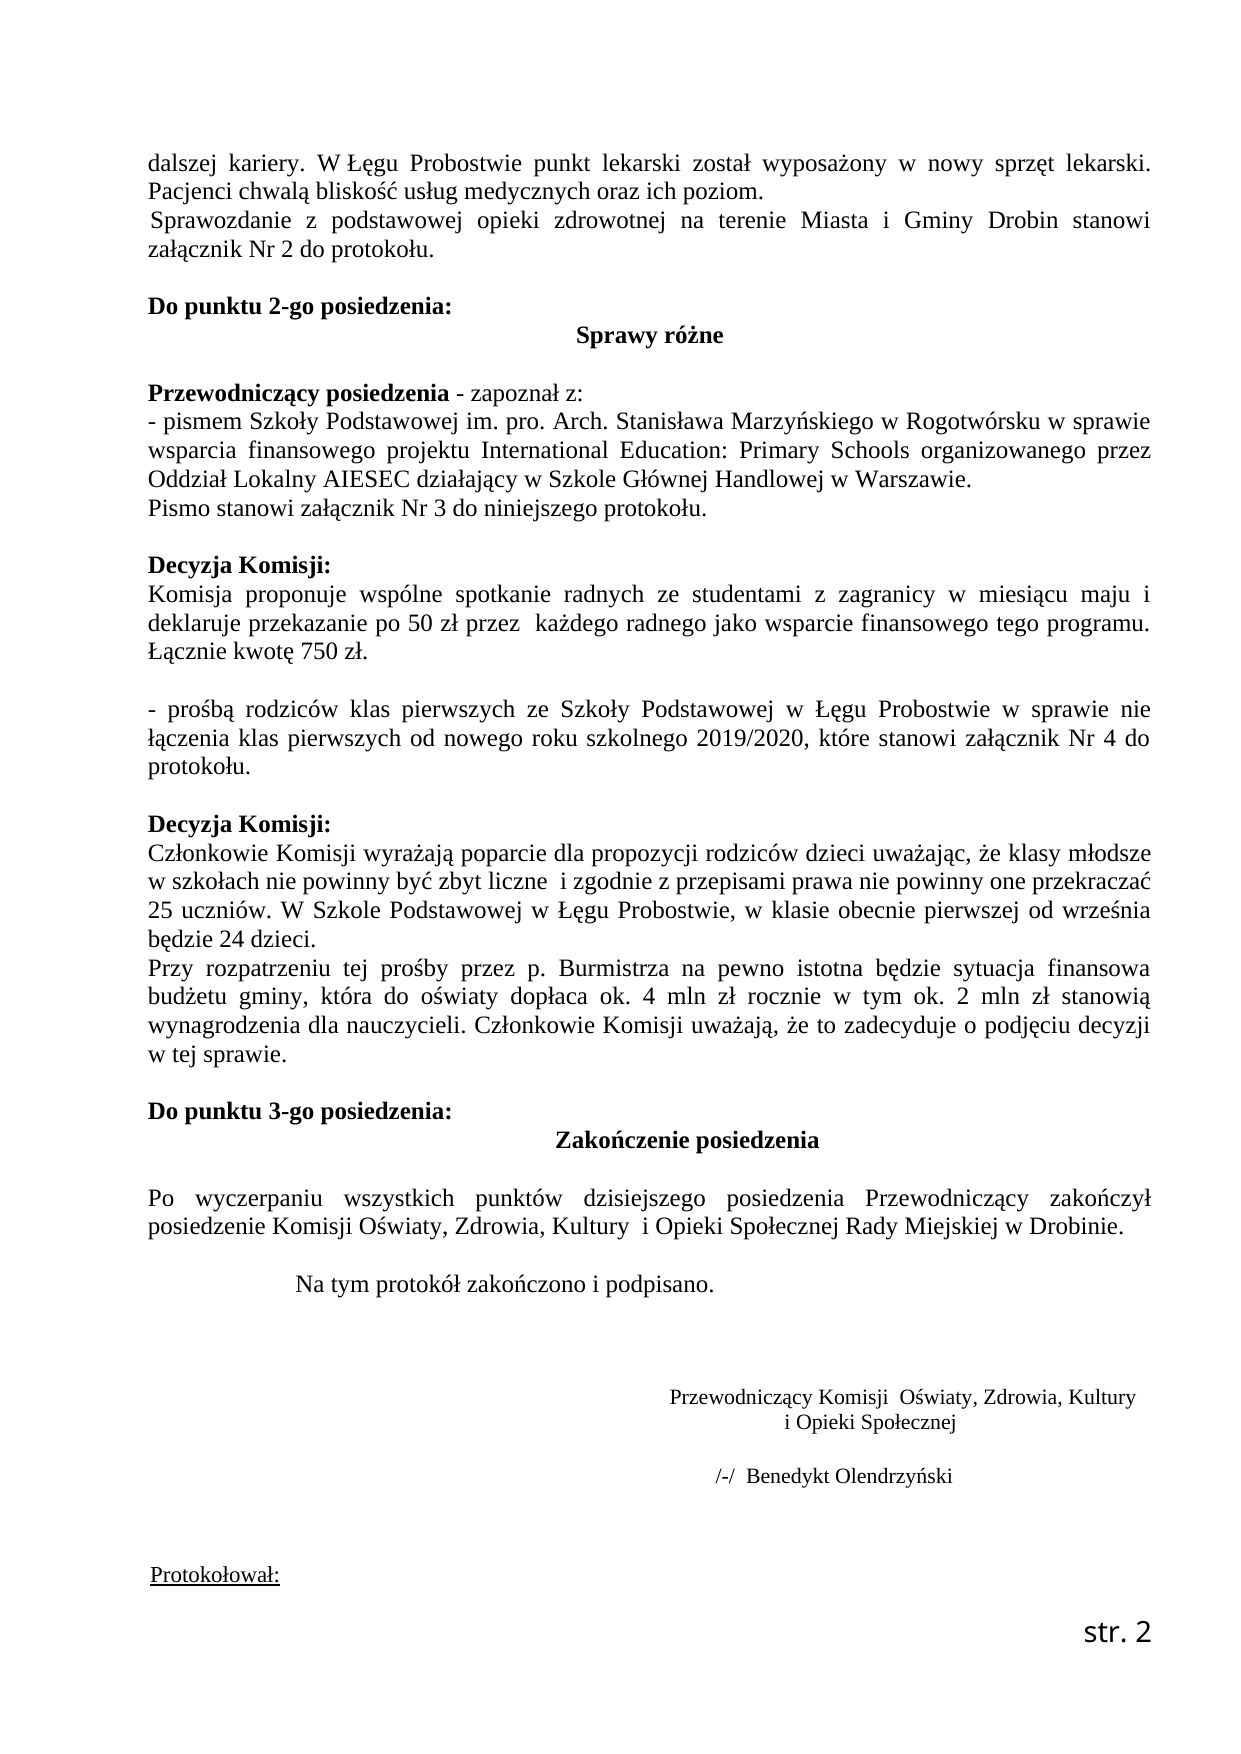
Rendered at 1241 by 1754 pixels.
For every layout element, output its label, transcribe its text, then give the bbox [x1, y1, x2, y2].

list Przewodniczący posiedzenia - zapoznał z: [148, 378, 1152, 406]
list Sprawy różne [148, 320, 1152, 349]
list Przy rozpatrzeniu tej prośby przez p. Burmistrza na pewno istotna będzie sytuacja finansowa budżetu gminy, która do oświaty dopłaca ok. 4 mln zł rocznie w tym ok. 2 mln zł stanowią wynagrodzenia dla nauczycieli. Członkowie Komisji uważają, że to zadecyduje o podjęciu decyzji w tej sprawie. [148, 953, 1152, 1068]
list - pismem Szkoły Podstawowej im. pro. Arch. Stanisława Marzyńskiego w Rogotwórsku w sprawie wsparcia finansowego projektu International Education: Primary Schools organizowanego przez Oddział Lokalny AIESEC działający w Szkole Głównej Handlowej w Warszawie. [148, 406, 1152, 493]
text Po wyczerpaniu wszystkich punktów dzisiejszego posiedzenia Przewodniczący zakończył posiedzenie Komisji Oświaty, Zdrowia, Kultury i Opieki Społecznej Rady Miejskiej w Drobinie. [148, 1183, 1152, 1240]
text Protokołował: [150, 1562, 1152, 1588]
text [148, 148, 1152, 205]
list Do punktu 3-go posiedzenia: [148, 1096, 1152, 1125]
text /-/ Benedykt Olendrzyński [480, 1463, 1152, 1488]
list Członkowie Komisji wyrażają poparcie dla propozycji rodziców dzieci uważając, że klasy młodsze w szkołach nie powinny być zbyt liczne i zgodnie z przepisami prawa nie powinny one przekraczać 25 uczniów. W Szkole Podstawowej w Łęgu Probostwie, w klasie obecnie pierwszej od września będzie 24 dzieci. [148, 838, 1152, 953]
list Decyzja Komisji: [148, 550, 1152, 579]
text i Opieki Społecznej [150, 1409, 1152, 1434]
list Do punktu 2-go posiedzenia: [148, 291, 1152, 320]
text Na tym protokół zakończono i podpisano. [259, 1269, 1152, 1298]
list Pismo stanowi załącznik Nr 3 do niniejszego protokołu. [148, 493, 1152, 521]
text Przewodniczący Komisji Oświaty, Zdrowia, Kultury [590, 1384, 1152, 1409]
text Sprawozdanie z podstawowej opieki zdrowotnej na terenie Miasta i Gminy Drobin stanowi załącznik Nr 2 do protokołu. [148, 205, 1152, 263]
list - prośbą rodziców klas pierwszych ze Szkoły Podstawowej w Łęgu Probostwie w sprawie nie łączenia klas pierwszych od nowego roku szkolnego 2019/2020, które stanowi załącznik Nr 4 do protokołu. [148, 694, 1152, 780]
list Komisja proponuje wspólne spotkanie radnych ze studentami z zagranicy w miesiącu maju i deklaruje przekazanie po 50 zł przez każdego radnego jako wsparcie finansowego tego programu. Łącznie kwotę 750 zł. [148, 579, 1152, 665]
list Zakończenie posiedzenia [223, 1125, 1152, 1154]
list Decyzja Komisji: [148, 809, 1152, 838]
